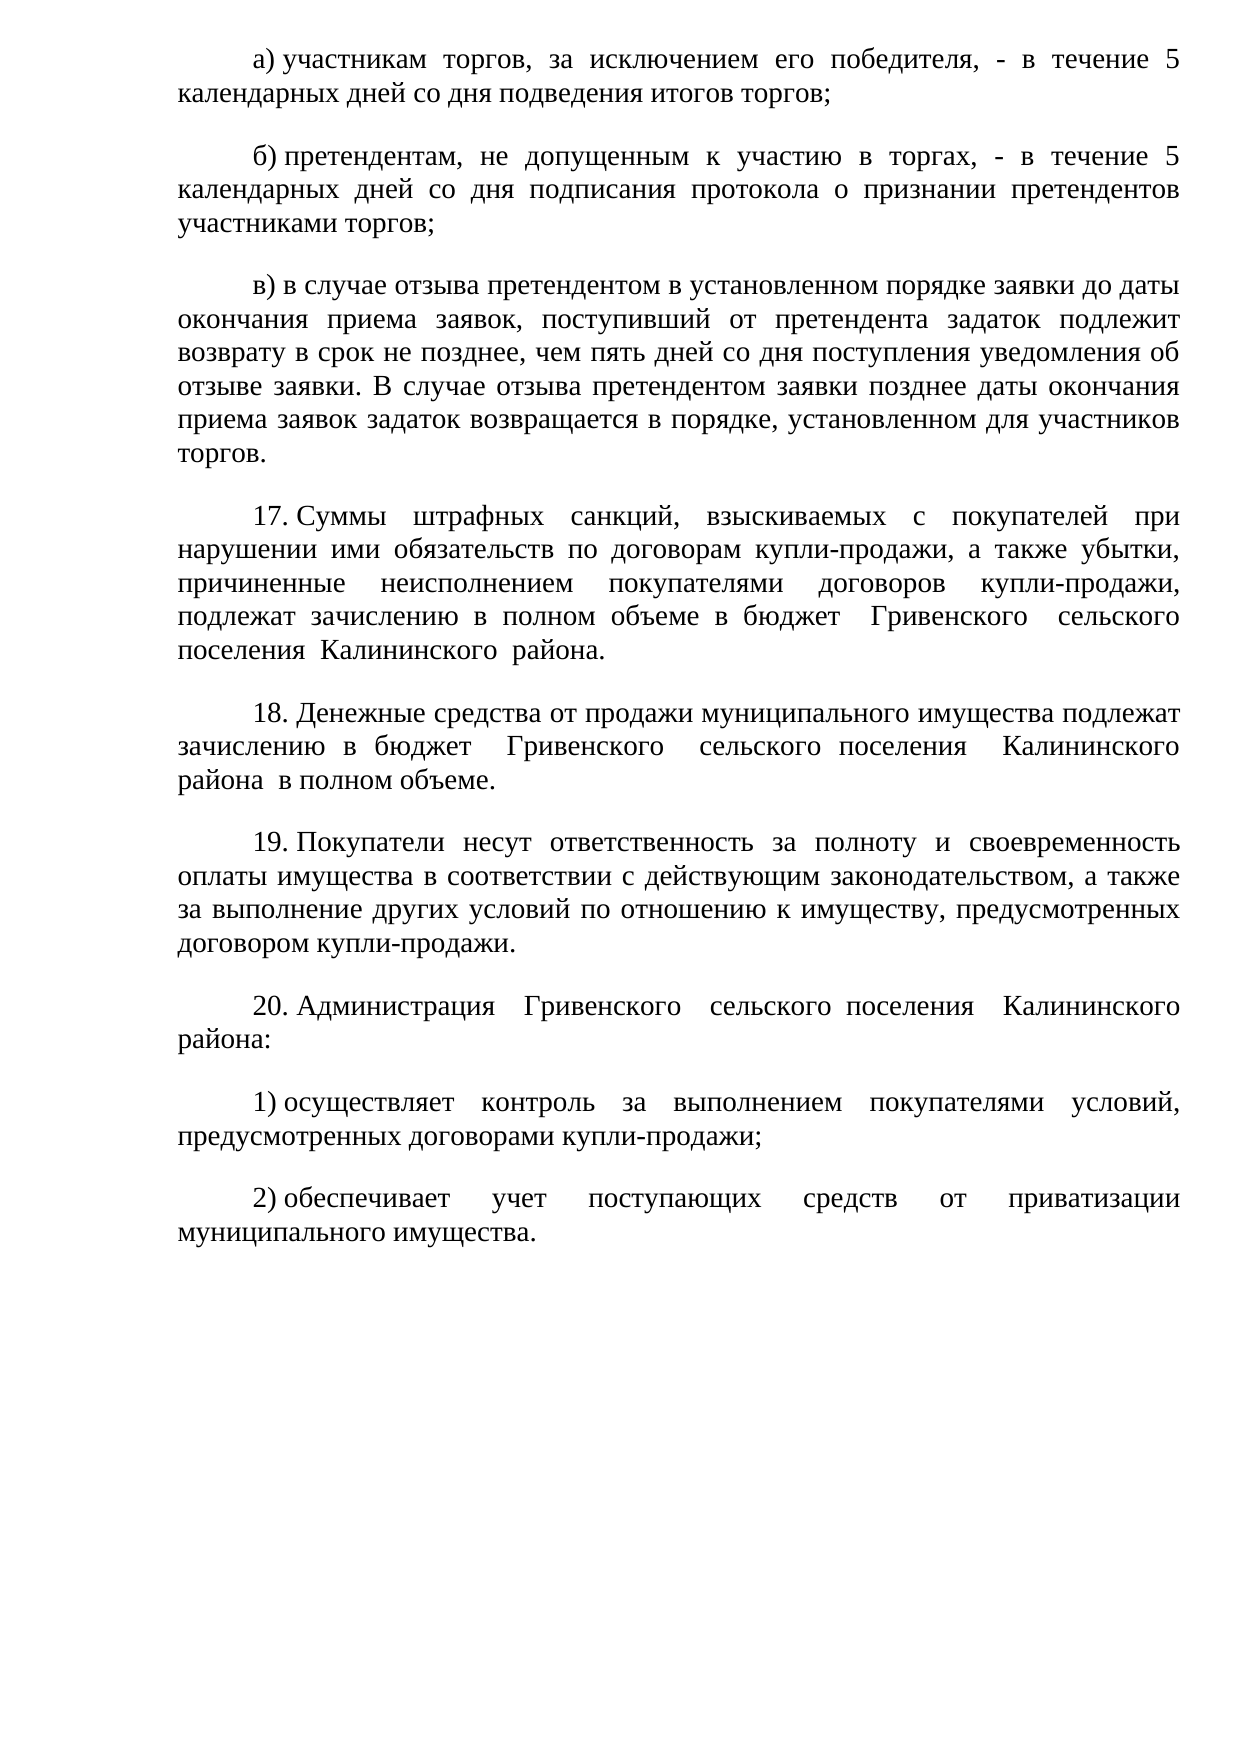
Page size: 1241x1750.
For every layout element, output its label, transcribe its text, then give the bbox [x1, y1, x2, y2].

text 19. Покупатели несут ответственность за полноту и своевременность оплаты имущества в соответствии с действующим законодательством, а также за выполнение других условий по отношению к имуществу, предусмотренных договором купли-продажи. [177, 824, 1181, 959]
text 1) осуществляет контроль за выполнением покупателями условий, предусмотренных договорами купли-продажи; [177, 1084, 1181, 1151]
text а) участникам торгов, за исключением его победителя, - в течение 5 календарных дней со дня подведения итогов торгов; [177, 41, 1181, 108]
text 17. Суммы штрафных санкций, взыскиваемых с покупателей при нарушении ими обязательств по договорам купли-продажи, а также убытки, причиненные неисполнением покупателями договоров купли-продажи, подлежат зачислению в полном объеме в бюджет Гривенского сельского поселения Калининского района. [177, 498, 1181, 666]
text б) претендентам, не допущенным к участию в торгах, - в течение 5 календарных дней со дня подписания протокола о признании претендентов участниками торгов; [177, 138, 1181, 238]
text 20. Администрация Гривенского сельского поселения Калининского района: [177, 988, 1181, 1055]
text 18. Денежные средства от продажи муниципального имущества подлежат зачислению в бюджет Гривенского сельского поселения Калининского района в полном объеме. [177, 695, 1181, 795]
text в) в случае отзыва претендентом в установленном порядке заявки до даты окончания приема заявок, поступивший от претендента задаток подлежит возврату в срок не позднее, чем пять дней со дня поступления уведомления об отзыве заявки. В случае отзыва претендентом заявки позднее даты окончания приема заявок задаток возвращается в порядке, установленном для участников торгов. [177, 267, 1181, 469]
text 2) обеспечивает учет поступающих средств от приватизации муниципального имущества. [177, 1180, 1181, 1247]
